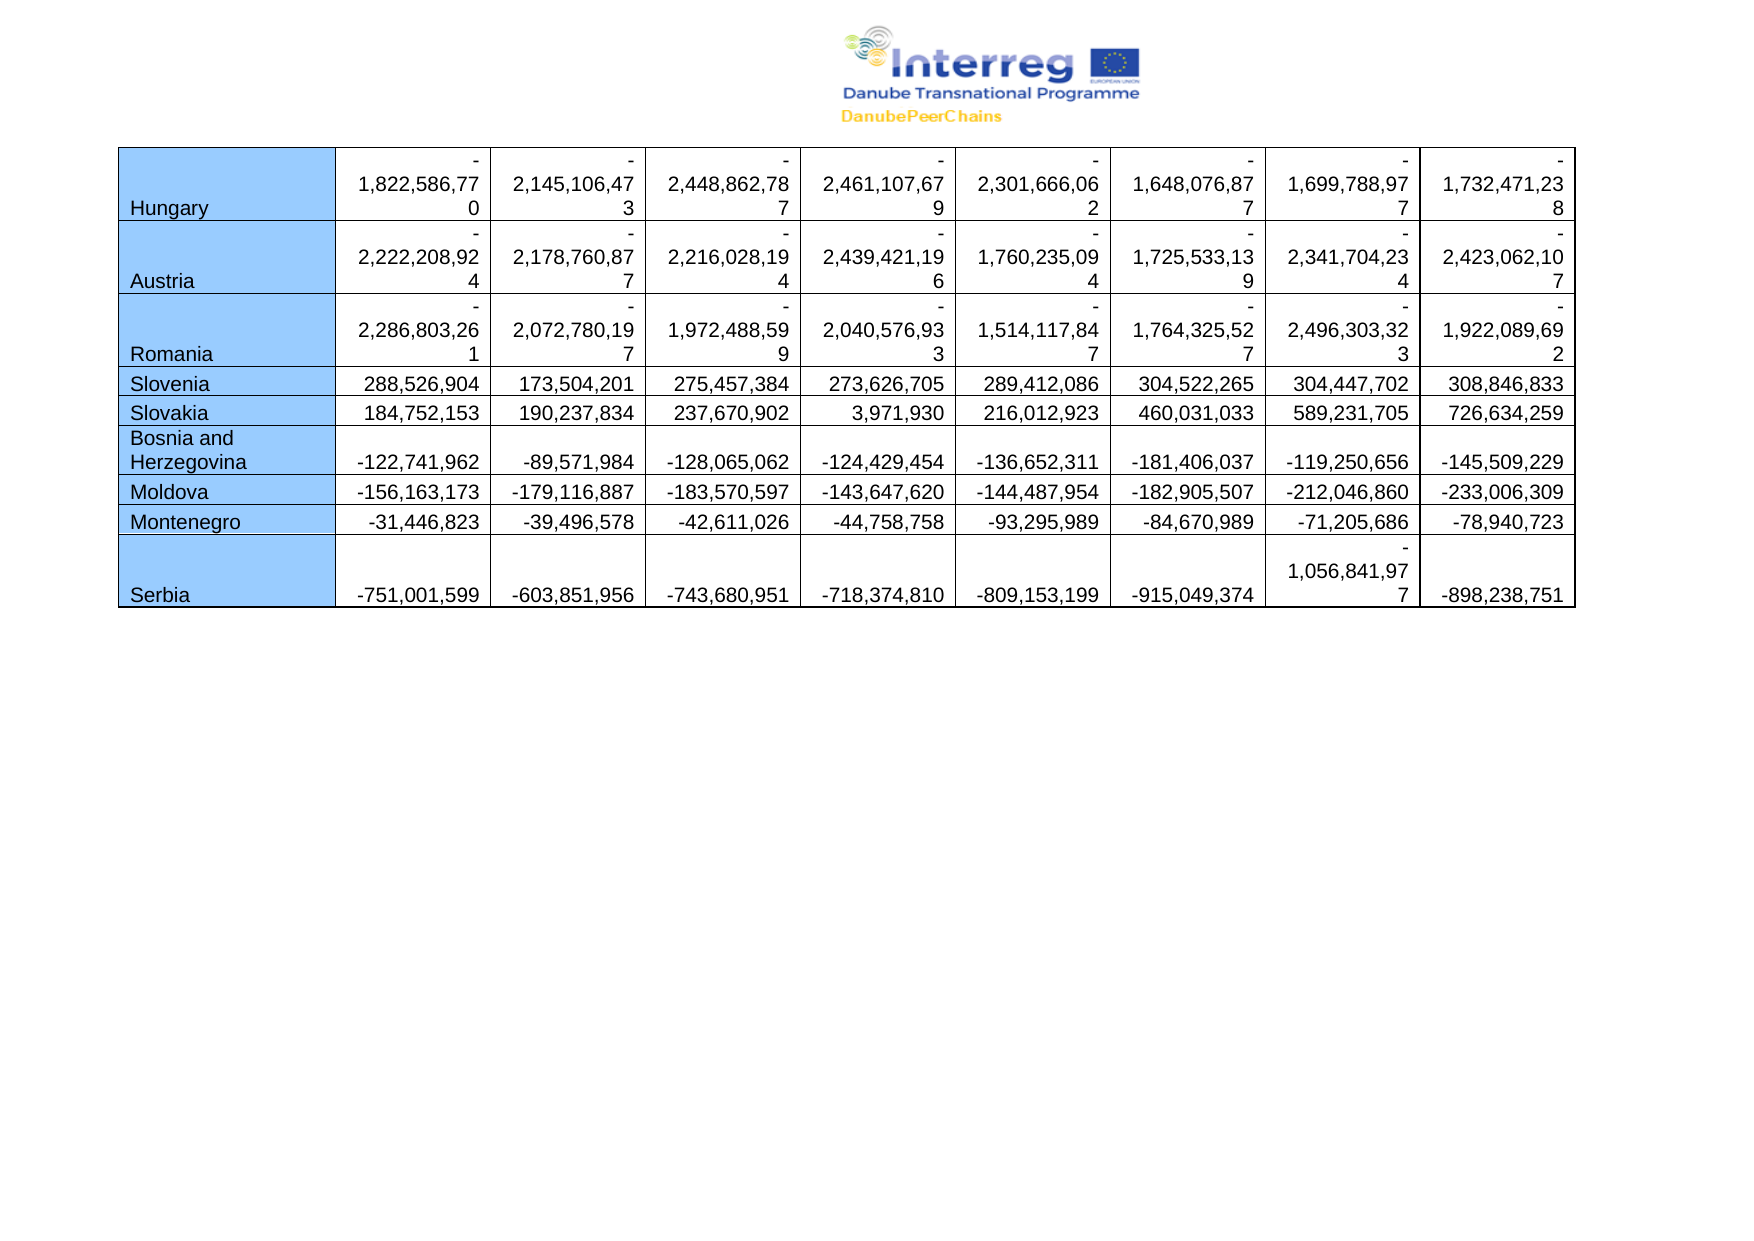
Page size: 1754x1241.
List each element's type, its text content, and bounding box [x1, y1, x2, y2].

table_cell -1,822,586,770 [336, 148, 490, 220]
table_cell Hungary [119, 148, 335, 220]
table_cell 460,031,033 [1111, 396, 1265, 425]
table_cell 237,670,902 [646, 396, 800, 425]
table_cell -119,250,656 [1266, 426, 1419, 474]
table_cell -2,178,760,877 [491, 221, 645, 293]
table_cell -71,205,686 [1266, 505, 1419, 533]
table_cell 304,447,702 [1266, 367, 1419, 395]
table_cell -2,216,028,194 [646, 221, 800, 293]
table_cell 190,237,834 [491, 396, 645, 425]
table_cell -809,153,199 [956, 535, 1110, 606]
table_cell -915,049,374 [1111, 535, 1265, 606]
table_cell -182,905,507 [1111, 475, 1265, 504]
table_cell -1,648,076,877 [1111, 148, 1265, 220]
table_cell -1,732,471,238 [1421, 148, 1574, 220]
table_cell -42,611,026 [646, 505, 800, 533]
table_cell -78,940,723 [1421, 505, 1574, 533]
table_cell -2,439,421,196 [801, 221, 955, 293]
table_cell Serbia [119, 535, 335, 606]
table_cell Austria [119, 221, 335, 293]
table_cell 308,846,833 [1421, 367, 1574, 395]
table_cell -2,301,666,062 [956, 148, 1110, 220]
table_cell -1,699,788,977 [1266, 148, 1419, 220]
table_cell -136,652,311 [956, 426, 1110, 474]
table_cell -143,647,620 [801, 475, 955, 504]
table_cell -1,972,488,599 [646, 294, 800, 366]
table_cell -2,040,576,933 [801, 294, 955, 366]
table_cell -39,496,578 [491, 505, 645, 533]
table_cell 273,626,705 [801, 367, 955, 395]
table_cell -212,046,860 [1266, 475, 1419, 504]
picture [832, 20, 1170, 142]
table_cell 288,526,904 [336, 367, 490, 395]
table_cell -1,760,235,094 [956, 221, 1110, 293]
table_cell -1,922,089,692 [1421, 294, 1574, 366]
table_cell -122,741,962 [336, 426, 490, 474]
table_cell 3,971,930 [801, 396, 955, 425]
table_cell -718,374,810 [801, 535, 955, 606]
table_cell -1,514,117,847 [956, 294, 1110, 366]
table_cell 289,412,086 [956, 367, 1110, 395]
table_cell -89,571,984 [491, 426, 645, 474]
table_cell -144,487,954 [956, 475, 1110, 504]
table_cell -183,570,597 [646, 475, 800, 504]
table_cell 589,231,705 [1266, 396, 1419, 425]
table_cell -2,461,107,679 [801, 148, 955, 220]
table_cell -93,295,989 [956, 505, 1110, 533]
table_cell -2,222,208,924 [336, 221, 490, 293]
table_cell 726,634,259 [1421, 396, 1574, 425]
table_cell -31,446,823 [336, 505, 490, 533]
table_cell -898,238,751 [1421, 535, 1574, 606]
table_cell -1,056,841,977 [1266, 535, 1419, 606]
table_cell -751,001,599 [336, 535, 490, 606]
table_cell -2,341,704,234 [1266, 221, 1419, 293]
table_cell -2,496,303,323 [1266, 294, 1419, 366]
table_cell Montenegro [119, 505, 335, 533]
table_cell Romania [119, 294, 335, 366]
table_cell -84,670,989 [1111, 505, 1265, 533]
table_cell -124,429,454 [801, 426, 955, 474]
table_cell -2,286,803,261 [336, 294, 490, 366]
table_cell 216,012,923 [956, 396, 1110, 425]
table_cell -743,680,951 [646, 535, 800, 606]
table_cell -179,116,887 [491, 475, 645, 504]
table_cell -1,764,325,527 [1111, 294, 1265, 366]
table_cell -145,509,229 [1421, 426, 1574, 474]
table_cell Slovenia [119, 367, 335, 395]
table_cell -2,072,780,197 [491, 294, 645, 366]
table_cell Moldova [119, 475, 335, 504]
table_cell -2,423,062,107 [1421, 221, 1574, 293]
table_cell 275,457,384 [646, 367, 800, 395]
table_cell Bosnia and Herzegovina [119, 426, 335, 474]
table_cell Slovakia [119, 396, 335, 425]
table_cell 184,752,153 [336, 396, 490, 425]
table_cell 173,504,201 [491, 367, 645, 395]
table_cell 304,522,265 [1111, 367, 1265, 395]
table_cell -156,163,173 [336, 475, 490, 504]
table_cell -1,725,533,139 [1111, 221, 1265, 293]
table_cell -233,006,309 [1421, 475, 1574, 504]
table_cell -2,145,106,473 [491, 148, 645, 220]
table_cell -603,851,956 [491, 535, 645, 606]
table_cell -181,406,037 [1111, 426, 1265, 474]
table_cell -2,448,862,787 [646, 148, 800, 220]
table_cell -44,758,758 [801, 505, 955, 533]
table_cell -128,065,062 [646, 426, 800, 474]
